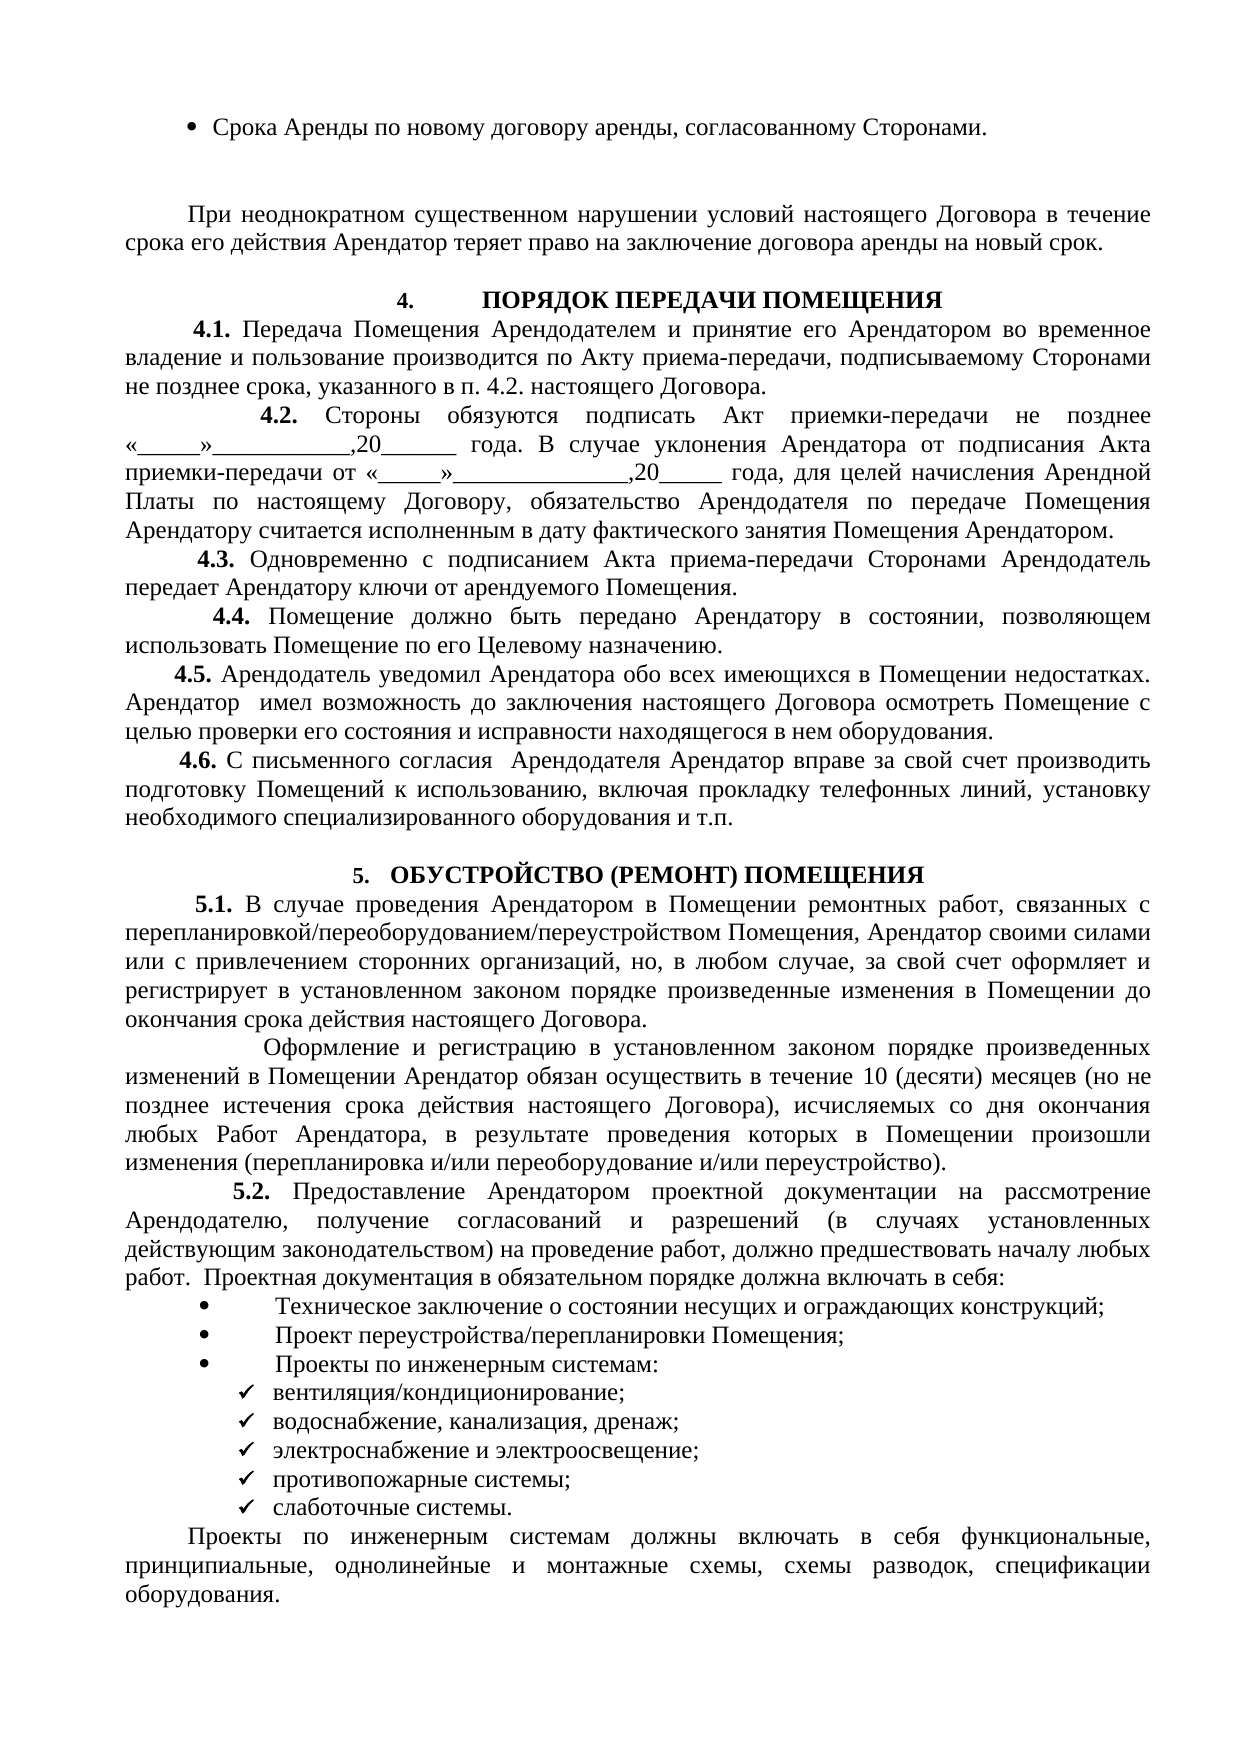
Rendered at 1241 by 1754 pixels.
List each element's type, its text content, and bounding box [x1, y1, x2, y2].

text 5.2. Предоставление Арендатором проектной документации на рассмотрение Арендодателю, получение согласований и разрешений (в случаях установленных действующим законодательством) на проведение работ, должно предшествовать началу любых работ. Проектная документация в обязательном порядке должна включать в себя: [125, 1176, 1152, 1291]
list ОБУСТРОЙСТВО (РЕМОНТ) ПОМЕЩЕНИЯ [125, 860, 1152, 889]
text 4.1. Передача Помещения Арендодателем и принятие его Арендатором во временное владение и пользование производится по Акту приема-передачи, подписываемому Сторонами не позднее срока, указанного в п. 4.2. настоящего Договора. [125, 314, 1152, 400]
list электроснабжение и электроосвещение; [125, 1435, 1152, 1464]
list водоснабжение, канализация, дренаж; [125, 1406, 1152, 1435]
text 4.3. Одновременно с подписанием Акта приема-передачи Сторонами Арендодатель передает Арендатору ключи от арендуемого Помещения. [125, 544, 1152, 601]
list Проекты по инженерным системам: [200, 1349, 1152, 1377]
list вентиляция/кондиционирование; [125, 1377, 1152, 1406]
text 4.2. Стороны обязуются подписать Акт приемки-передачи не позднее «_____»___________,20______ года. В случае уклонения Арендатора от подписания Акта приемки-передачи от «_____»______________,20_____ года, для целей начисления Арендной Платы по настоящему Договору, обязательство Арендодателя по передаче Помещения Арендатору считается исполненным в дату фактического занятия Помещения Арендатором. [125, 400, 1152, 544]
text 4.6. С письменного согласия Арендодателя Арендатор вправе за свой счет производить подготовку Помещений к использованию, включая прокладку телефонных линий, установку необходимого специализированного оборудования и т.п. [125, 745, 1152, 831]
text Проекты по инженерным системам должны включать в себя функциональные, принципиальные, однолинейные и монтажные схемы, схемы разводок, спецификации оборудования. [125, 1521, 1152, 1607]
text 4.5. Арендодатель уведомил Арендатора обо всех имеющихся в Помещении недостатках. Арендатор имел возможность до заключения настоящего Договора осмотреть Помещение с целью проверки его состояния и исправности находящегося в нем оборудования. [125, 659, 1152, 745]
list Техническое заключение о состоянии несущих и ограждающих конструкций; [200, 1291, 1152, 1320]
list Проект переустройства/перепланировки Помещения; [200, 1320, 1152, 1349]
list противопожарные системы; [125, 1464, 1152, 1492]
text 4.4. Помещение должно быть передано Арендатору в состоянии, позволяющем использовать Помещение по его Целевому назначению. [125, 601, 1152, 659]
list ПОРЯДОК ПЕРЕДАЧИ ПОМЕЩЕНИЯ [125, 285, 1152, 314]
list слаботочные системы. [125, 1492, 1152, 1521]
list Срока Аренды по новому договору аренды, согласованному Сторонами. [125, 112, 1152, 141]
text Оформление и регистрацию в установленном законом порядке произведенных изменений в Помещении Арендатор обязан осуществить в течение 10 (десяти) месяцев (но не позднее истечения срока действия настоящего Договора), исчисляемых со дня окончания любых Работ Арендатора, в результате проведения которых в Помещении произошли изменения (перепланировка и/или переоборудование и/или переустройство). [125, 1032, 1152, 1176]
text 5.1. В случае проведения Арендатором в Помещении ремонтных работ, связанных с перепланировкой/переоборудованием/переустройством Помещения, Арендатор своими силами или с привлечением сторонних организаций, но, в любом случае, за свой счет оформляет и регистрирует в установленном законом порядке произведенные изменения в Помещении до окончания срока действия настоящего Договора. [125, 889, 1152, 1032]
text При неоднократном существенном нарушении условий настоящего Договора в течение срока его действия Арендатор теряет право на заключение договора аренды на новый срок. [125, 199, 1152, 256]
